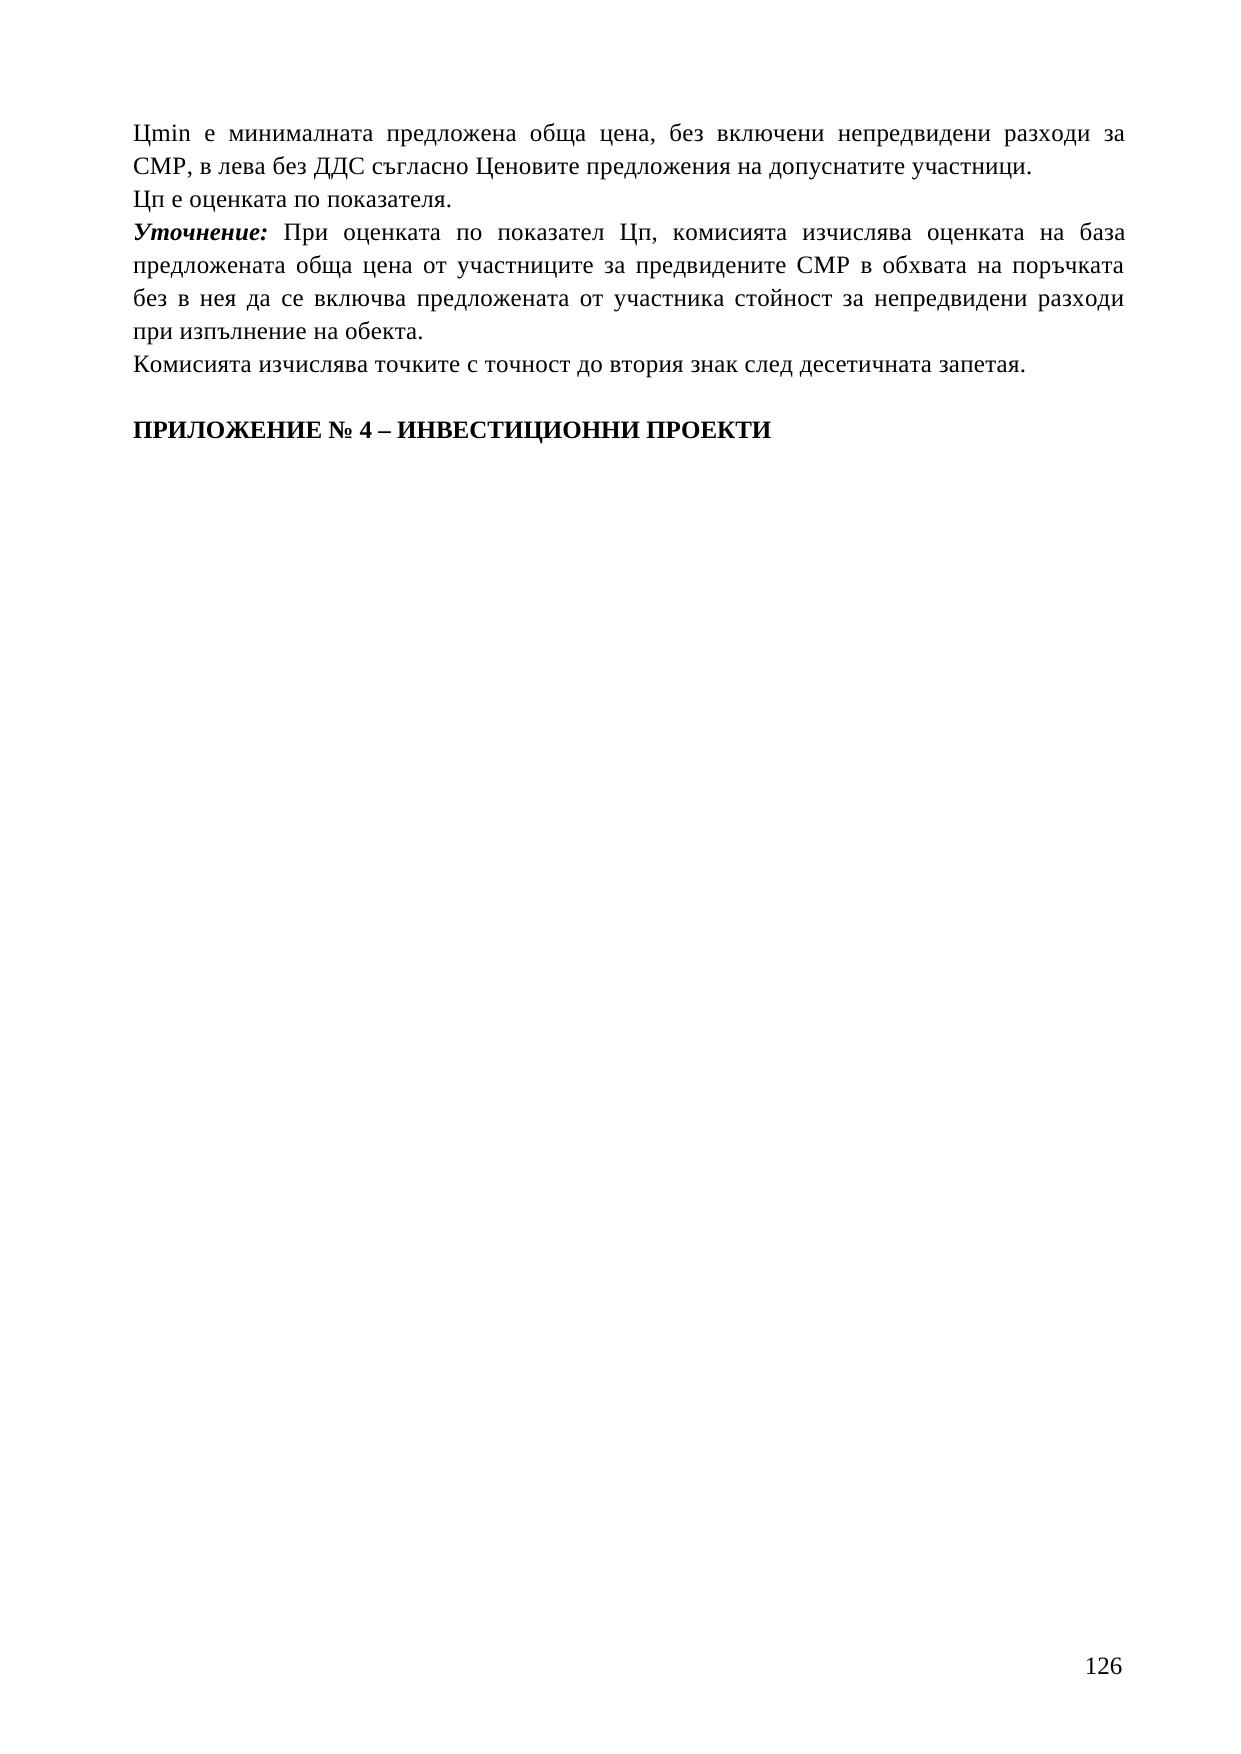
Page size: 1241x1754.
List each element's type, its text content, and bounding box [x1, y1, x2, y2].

text Комисията изчислява точките с точност до втория знак след десетичната запетая. [133, 349, 1127, 378]
text Цmin е минималната предложена обща цена, без включени непредвидени разходи за СМР, в лева без ДДС съгласно Ценовите предложения на допуснатите участници. [133, 118, 1127, 180]
text ПРИЛОЖЕНИЕ № 4 – ИНВЕСТИЦИОННИ ПРОЕКТИ [133, 415, 1122, 444]
text Цп е оценката по показателя. [133, 184, 1127, 213]
text Уточнение: При оценката по показател Цп, комисията изчислява оценката на база предложената обща цена от участниците за предвидените СМР в обхвата на поръчката без в нея да се включва предложената от участника стойност за непредвидени разходи при изпълнение на обекта. [133, 217, 1127, 345]
